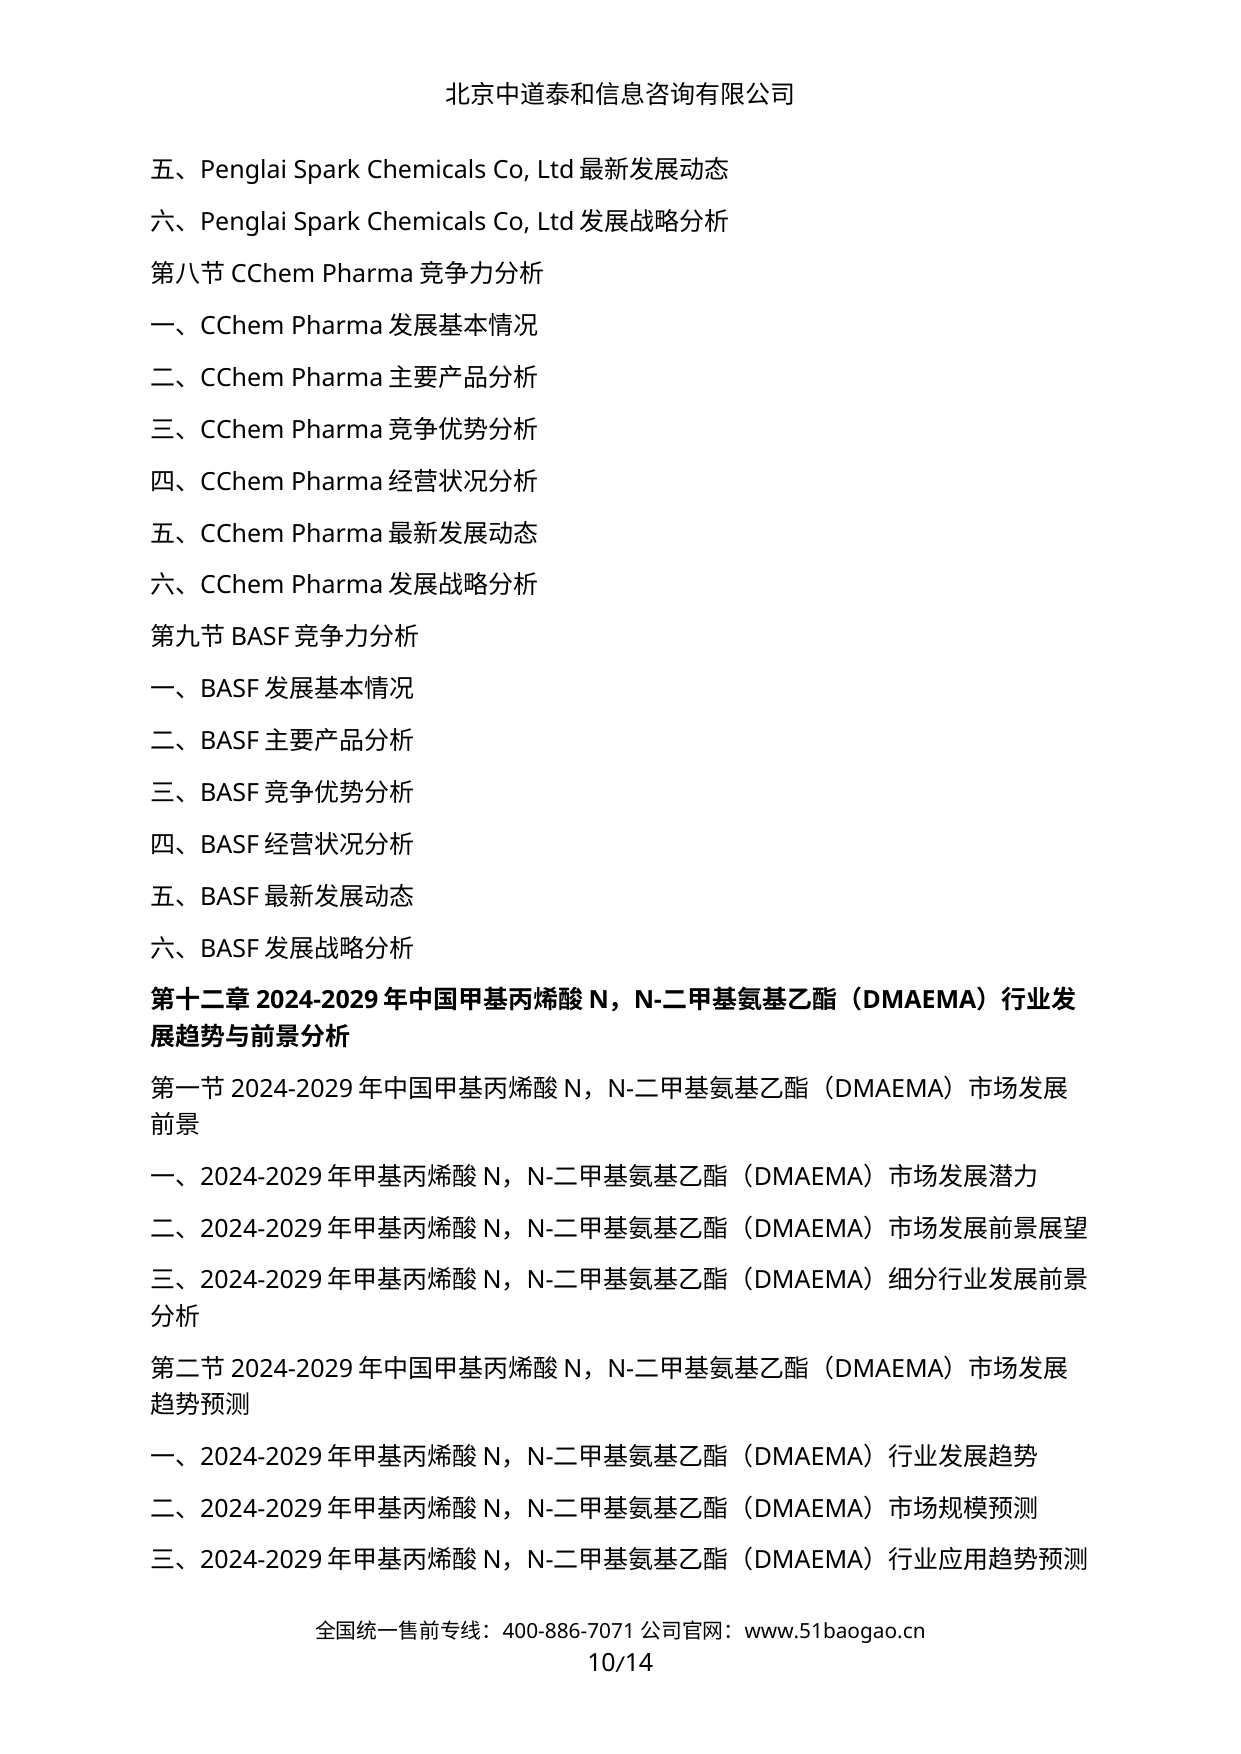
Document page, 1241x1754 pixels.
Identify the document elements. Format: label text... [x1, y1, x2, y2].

text 三、2024-2029年甲基丙烯酸N，N-二甲基氨基乙酯（DMAEMA）细分行业发展前景分析 [150, 1260, 1090, 1332]
text 第十二章 2024-2029年中国甲基丙烯酸N，N-二甲基氨基乙酯（DMAEMA）行业发展趋势与前景分析 [150, 980, 1090, 1052]
text 二、CChem Pharma主要产品分析 [150, 357, 1090, 394]
text 四、CChem Pharma经营状况分析 [150, 461, 1090, 497]
text 二、BASF主要产品分析 [150, 721, 1090, 757]
text 六、BASF发展战略分析 [150, 928, 1090, 964]
text 第九节 BASF竞争力分析 [150, 617, 1090, 653]
text 二、2024-2029年甲基丙烯酸N，N-二甲基氨基乙酯（DMAEMA）市场规模预测 [150, 1488, 1090, 1524]
text 一、2024-2029年甲基丙烯酸N，N-二甲基氨基乙酯（DMAEMA）市场发展潜力 [150, 1156, 1090, 1192]
text 四、BASF经营状况分析 [150, 824, 1090, 861]
text 五、Penglai Spark Chemicals Co, Ltd最新发展动态 [150, 150, 1090, 186]
text 五、BASF最新发展动态 [150, 876, 1090, 912]
text 一、CChem Pharma发展基本情况 [150, 306, 1090, 342]
text 第八节 CChem Pharma竞争力分析 [150, 254, 1090, 290]
text 三、BASF竞争优势分析 [150, 772, 1090, 809]
text 三、2024-2029年甲基丙烯酸N，N-二甲基氨基乙酯（DMAEMA）行业应用趋势预测 [150, 1540, 1090, 1576]
text 五、CChem Pharma最新发展动态 [150, 513, 1090, 549]
text 六、CChem Pharma发展战略分析 [150, 565, 1090, 601]
text 一、2024-2029年甲基丙烯酸N，N-二甲基氨基乙酯（DMAEMA）行业发展趋势 [150, 1436, 1090, 1472]
text 二、2024-2029年甲基丙烯酸N，N-二甲基氨基乙酯（DMAEMA）市场发展前景展望 [150, 1208, 1090, 1244]
text 六、Penglai Spark Chemicals Co, Ltd发展战略分析 [150, 202, 1090, 238]
text 一、BASF发展基本情况 [150, 669, 1090, 705]
text 第二节 2024-2029年中国甲基丙烯酸N，N-二甲基氨基乙酯（DMAEMA）市场发展趋势预测 [150, 1348, 1090, 1421]
text 第一节 2024-2029年中国甲基丙烯酸N，N-二甲基氨基乙酯（DMAEMA）市场发展前景 [150, 1068, 1090, 1141]
text 三、CChem Pharma竞争优势分析 [150, 409, 1090, 446]
